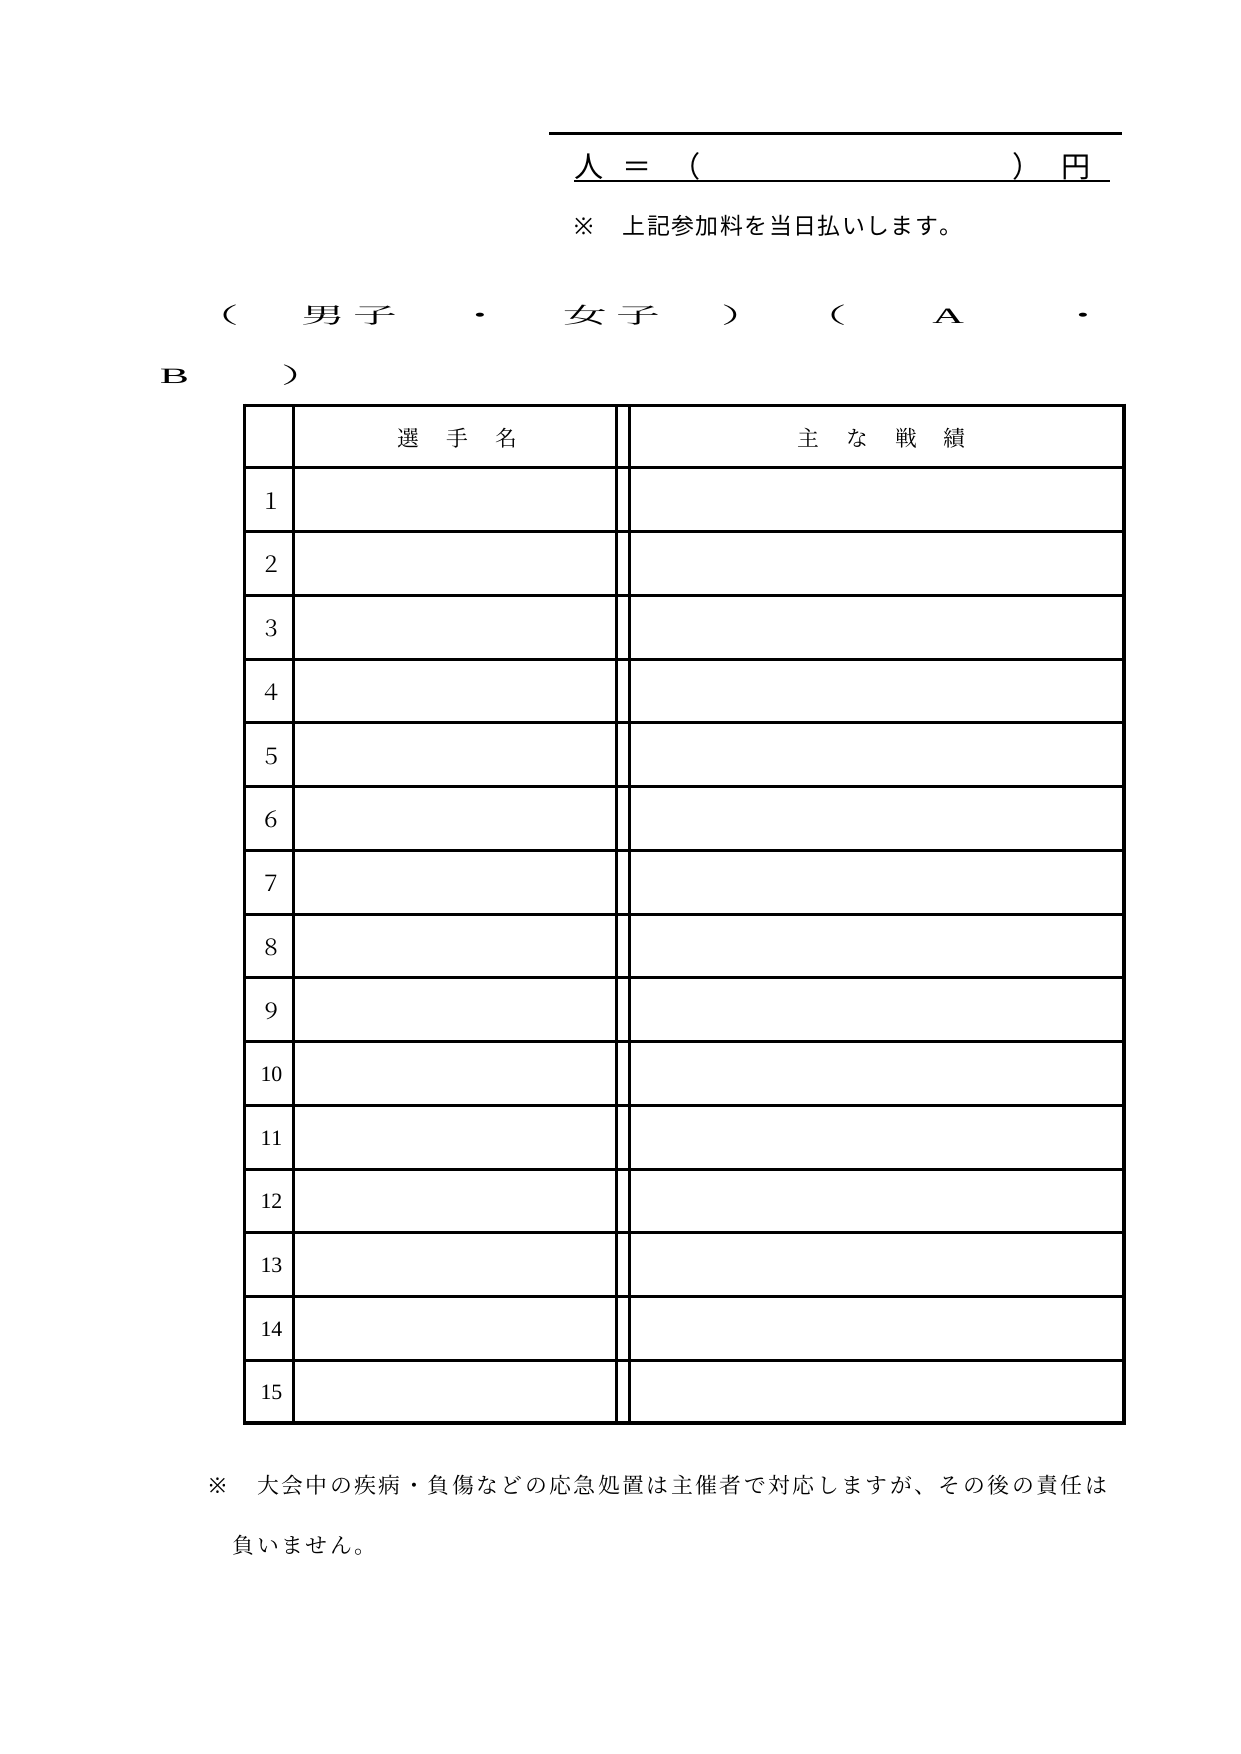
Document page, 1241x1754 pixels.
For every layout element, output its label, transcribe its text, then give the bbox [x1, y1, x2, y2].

table_cell [295, 1234, 615, 1295]
table_cell [618, 533, 628, 563]
table_cell ３ [246, 597, 292, 657]
table_cell [295, 1298, 615, 1359]
table_cell [618, 690, 628, 721]
table_cell [295, 1362, 615, 1421]
table_cell 15 [246, 1362, 292, 1421]
table_cell [295, 724, 615, 785]
table_cell [631, 979, 1122, 1040]
table_cell [618, 1137, 628, 1167]
table_cell [618, 724, 628, 754]
table_cell [618, 1264, 628, 1295]
table_cell [631, 533, 1122, 594]
table_cell １ [246, 469, 292, 530]
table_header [549, 135, 1122, 284]
table_cell [618, 788, 628, 818]
table_cell [631, 1362, 1122, 1421]
table_cell [631, 1298, 1122, 1359]
table_cell [295, 597, 615, 657]
table_cell [631, 597, 1122, 657]
table_cell ５ [246, 724, 292, 785]
table_cell [295, 661, 615, 721]
table_cell [295, 1043, 615, 1104]
table_cell [618, 563, 628, 594]
table_cell [295, 1107, 615, 1167]
table_cell [618, 1009, 628, 1040]
table_cell [618, 916, 628, 945]
table_cell [295, 1171, 615, 1231]
table_cell [618, 469, 628, 499]
table_cell [631, 1043, 1122, 1104]
table_cell [295, 469, 615, 530]
table_cell [618, 852, 628, 882]
table_cell ７ [246, 852, 292, 912]
table_cell 13 [246, 1234, 292, 1295]
table_cell [618, 979, 628, 1009]
table_cell [295, 916, 615, 976]
table_cell ９ [246, 979, 292, 1040]
table_cell [618, 1171, 628, 1200]
table_cell [631, 1107, 1122, 1167]
table_cell 11 [246, 1107, 292, 1167]
table_cell [618, 1043, 628, 1073]
table_cell [631, 1234, 1122, 1295]
table_cell [631, 661, 1122, 721]
table_header 選 手 名 [295, 407, 615, 466]
table_cell ８ [246, 916, 292, 976]
table_cell [618, 882, 628, 912]
table_cell [295, 852, 615, 912]
table_cell [295, 533, 615, 594]
table_cell [618, 754, 628, 785]
table_cell [618, 1328, 628, 1359]
table_cell [618, 627, 628, 657]
table_cell [618, 1362, 628, 1421]
table_cell [295, 979, 615, 1040]
table_cell 10 [246, 1043, 292, 1104]
table_cell 14 [246, 1298, 292, 1359]
text （ 男子 ・ 女子 ） （ A ・ B ） [159, 284, 1110, 403]
table_cell [618, 1073, 628, 1104]
table_cell [618, 1298, 628, 1328]
table_header [618, 407, 628, 466]
table_cell [618, 818, 628, 849]
table_cell [631, 1171, 1122, 1231]
table_cell [618, 597, 628, 627]
table_header 主 な 戦 績 [631, 407, 1122, 466]
table_cell [295, 788, 615, 849]
text ※ 大会中の疾病・負傷などの応急処置は主催者で対応しますが、その後の責任は負いません。 [208, 1454, 1110, 1573]
table_cell [618, 661, 628, 690]
table_cell [631, 724, 1122, 785]
table_cell ４ [246, 661, 292, 721]
table_cell [618, 499, 628, 530]
table_cell [618, 1107, 628, 1137]
table_cell [618, 1234, 628, 1264]
table_cell 12 [246, 1171, 292, 1231]
table_cell [631, 788, 1122, 849]
table_cell ６ [246, 788, 292, 849]
table_header [246, 407, 292, 466]
table_cell [618, 945, 628, 976]
table_cell [631, 852, 1122, 912]
table_cell [631, 916, 1122, 976]
table_cell [618, 1200, 628, 1231]
table_cell [631, 469, 1122, 530]
table_cell ２ [246, 533, 292, 594]
